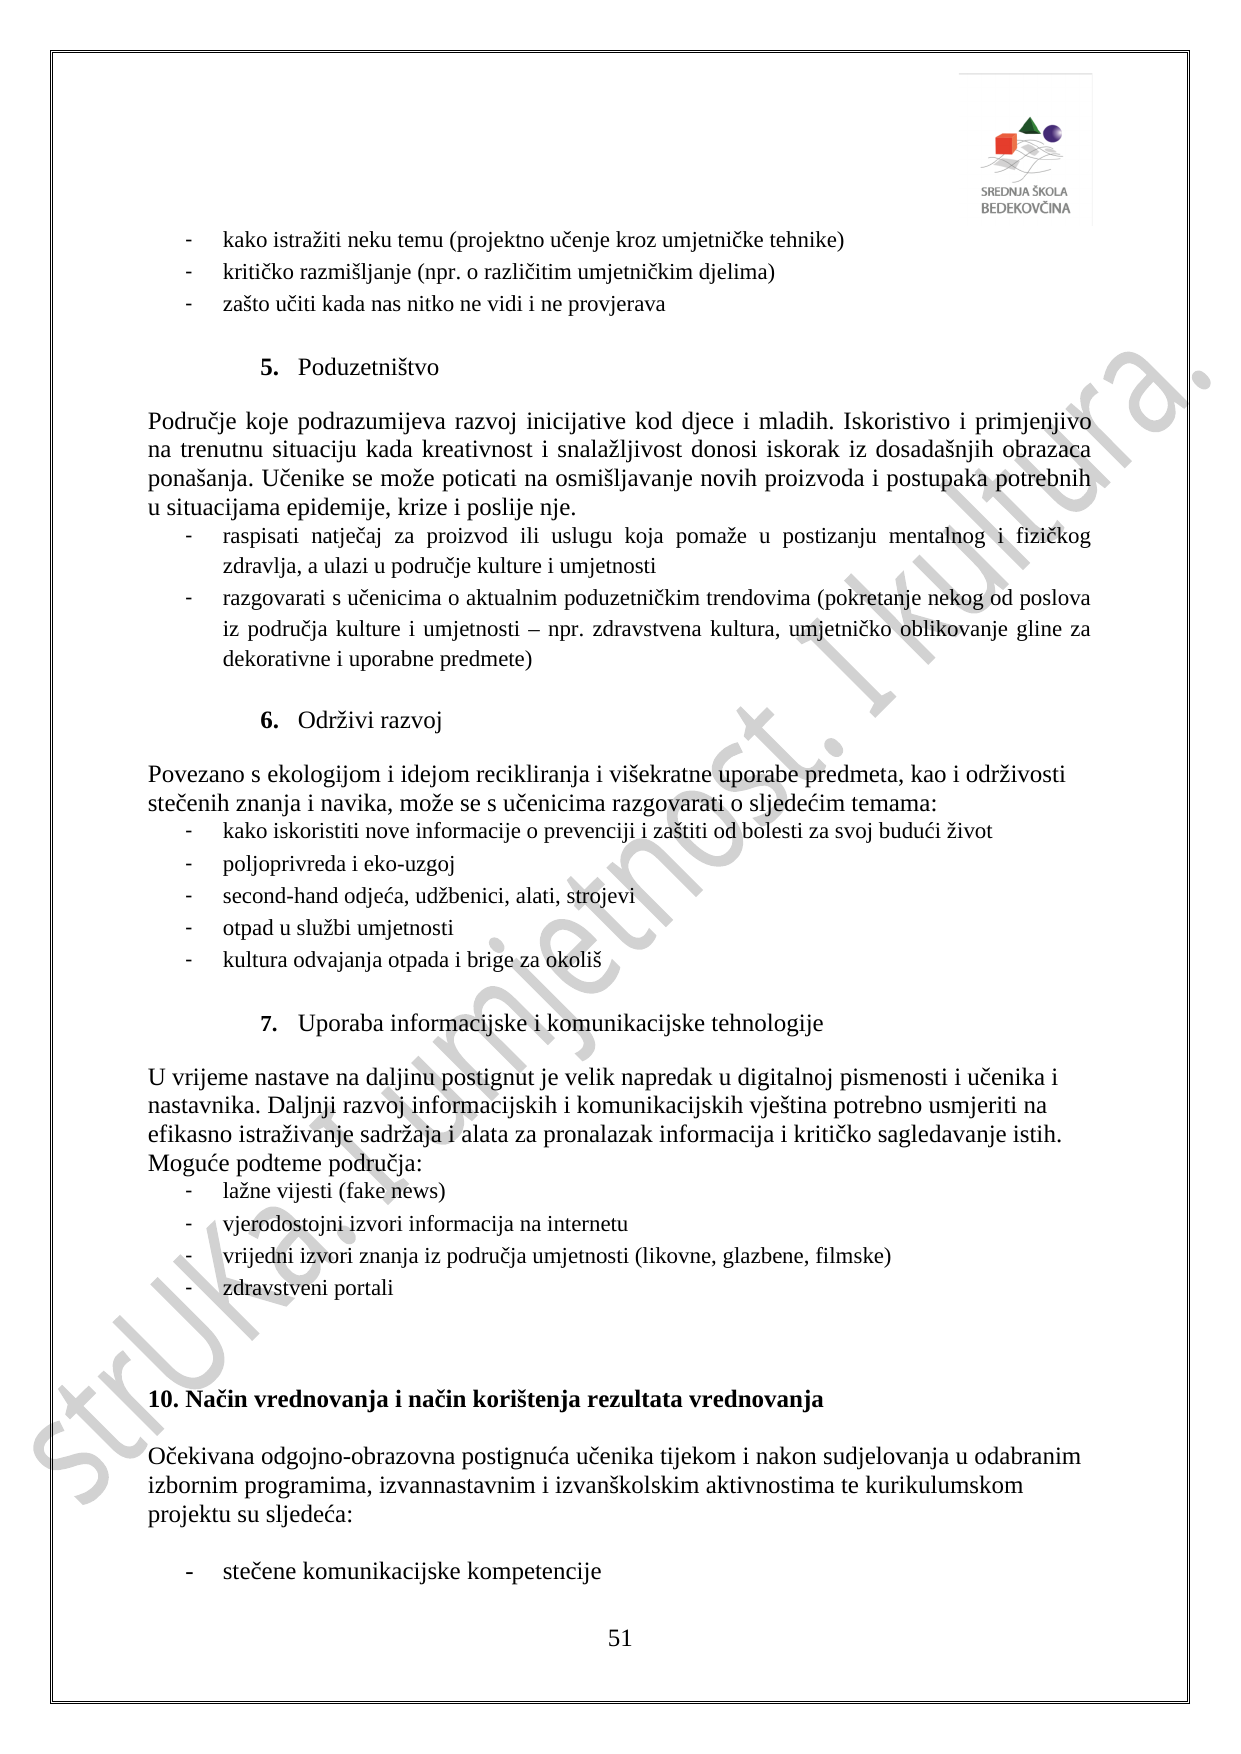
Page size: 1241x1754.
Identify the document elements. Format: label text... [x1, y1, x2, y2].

list Uporaba informacijske i komunikacijske tehnologije [260, 1008, 1092, 1037]
list vjerodostojni izvori informacija na internetu [185, 1209, 1092, 1237]
list stečene komunikacijske kompetencije [185, 1556, 1092, 1585]
list Poduzetništvo [260, 352, 1092, 381]
list poljoprivreda i eko-uzgoj [185, 849, 1092, 877]
text U vrijeme nastave na daljinu postignut je velik napredak u digitalnoj pismenosti i učenika i nastavnika. Daljnji razvoj informacijskih i komunikacijskih vještina potrebno usmjeriti na efikasno istraživanje sadržaja i alata za pronalazak informacija i kritičko sagledavanje istih. [148, 1062, 1092, 1148]
text Moguće podteme područja: [148, 1148, 1092, 1177]
list kritičko razmišljanje (npr. o različitim umjetničkim djelima) [185, 257, 1092, 285]
text 10. Način vrednovanja i način korištenja rezultata vrednovanja [148, 1384, 1092, 1412]
text Povezano s ekologijom i idejom recikliranja i višekratne uporabe predmeta, kao i održivosti stečenih znanja i navika, može se s učenicima razgovarati o sljedećim temama: [148, 759, 1092, 817]
text Očekivana odgojno-obrazovna postignuća učenika tijekom i nakon sudjelovanja u odabranim izbornim programima, izvannastavnim i izvanškolskim aktivnostima te kurikulumskom projektu su sljedeća: [148, 1441, 1092, 1527]
list lažne vijesti (fake news) [185, 1177, 1092, 1205]
list raspisati natječaj za proizvod ili uslugu koja pomaže u postizanju mentalnog i fizičkog zdravlja, a ulazi u područje kulture i umjetnosti [185, 521, 1092, 579]
picture [958, 73, 1093, 226]
list kako iskoristiti nove informacije o prevenciji i zaštiti od bolesti za svoj budući život [185, 817, 1092, 845]
list second-hand odjeća, udžbenici, alati, strojevi [185, 881, 1092, 909]
list otpad u službi umjetnosti [185, 913, 1092, 941]
list Održivi razvoj [260, 705, 1092, 734]
list kako istražiti neku temu (projektno učenje kroz umjetničke tehnike) [185, 225, 1092, 253]
text Područje koje podrazumijeva razvoj inicijative kod djece i mladih. Iskoristivo i primjenjivo na trenutnu situaciju kada kreativnost i snalažljivost donosi iskorak iz dosadašnjih obrazaca ponašanja. Učenike se može poticati na osmišljavanje novih proizvoda i postupaka potrebnih u situacijama epidemije, krize i poslije nje. [148, 406, 1092, 521]
list zdravstveni portali [185, 1273, 1092, 1301]
list zašto učiti kada nas nitko ne vidi i ne provjerava [185, 289, 1092, 317]
list vrijedni izvori znanja iz područja umjetnosti (likovne, glazbene, filmske) [185, 1241, 1092, 1269]
list kultura odvajanja otpada i brige za okoliš [185, 945, 1092, 973]
list razgovarati s učenicima o aktualnim poduzetničkim trendovima (pokretanje nekog od poslova iz područja kulture i umjetnosti – npr. zdravstvena kultura, umjetničko oblikovanje gline za dekorativne i uporabne predmete) [185, 583, 1092, 671]
